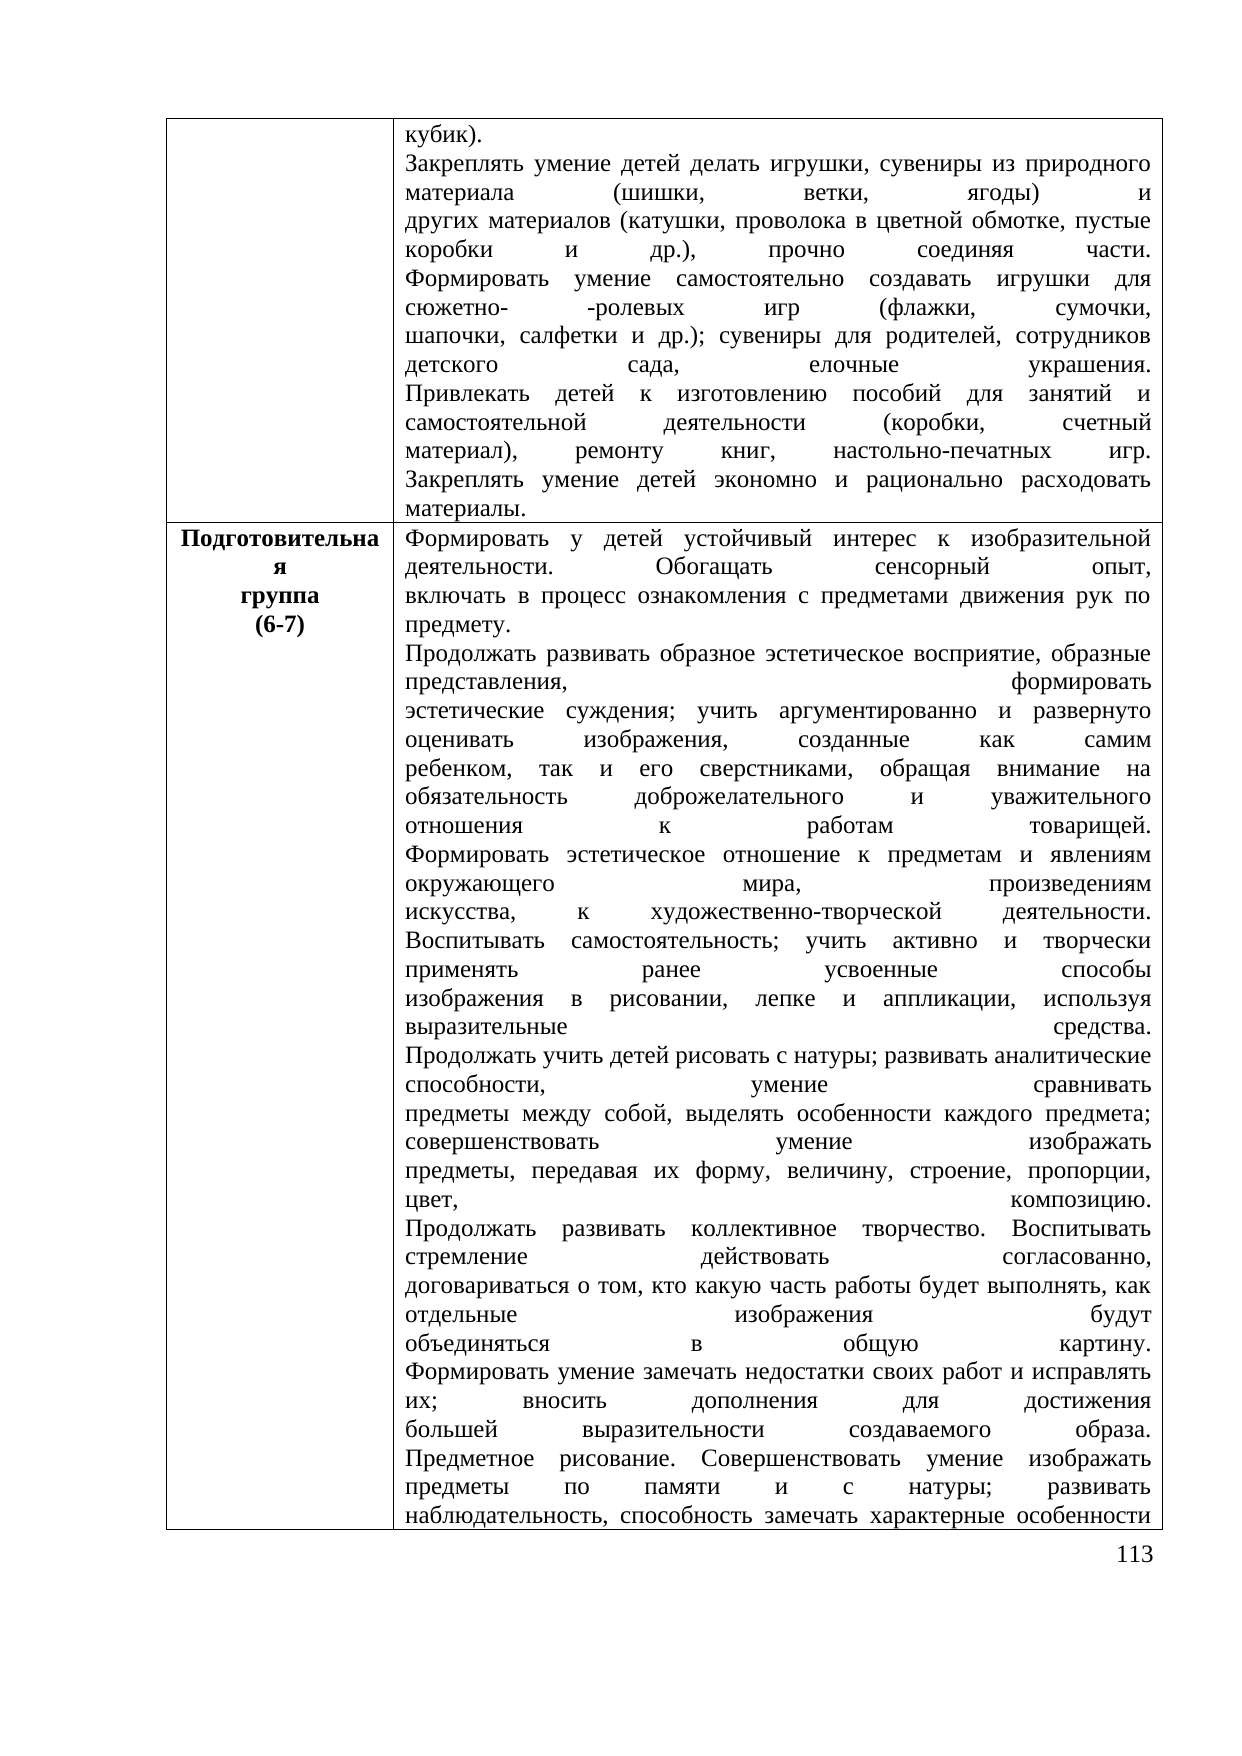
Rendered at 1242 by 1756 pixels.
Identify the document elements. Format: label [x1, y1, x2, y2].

table_cell [167, 523, 393, 1529]
table_cell [394, 523, 1162, 1529]
table_cell [394, 119, 1162, 522]
table_cell [167, 119, 393, 522]
